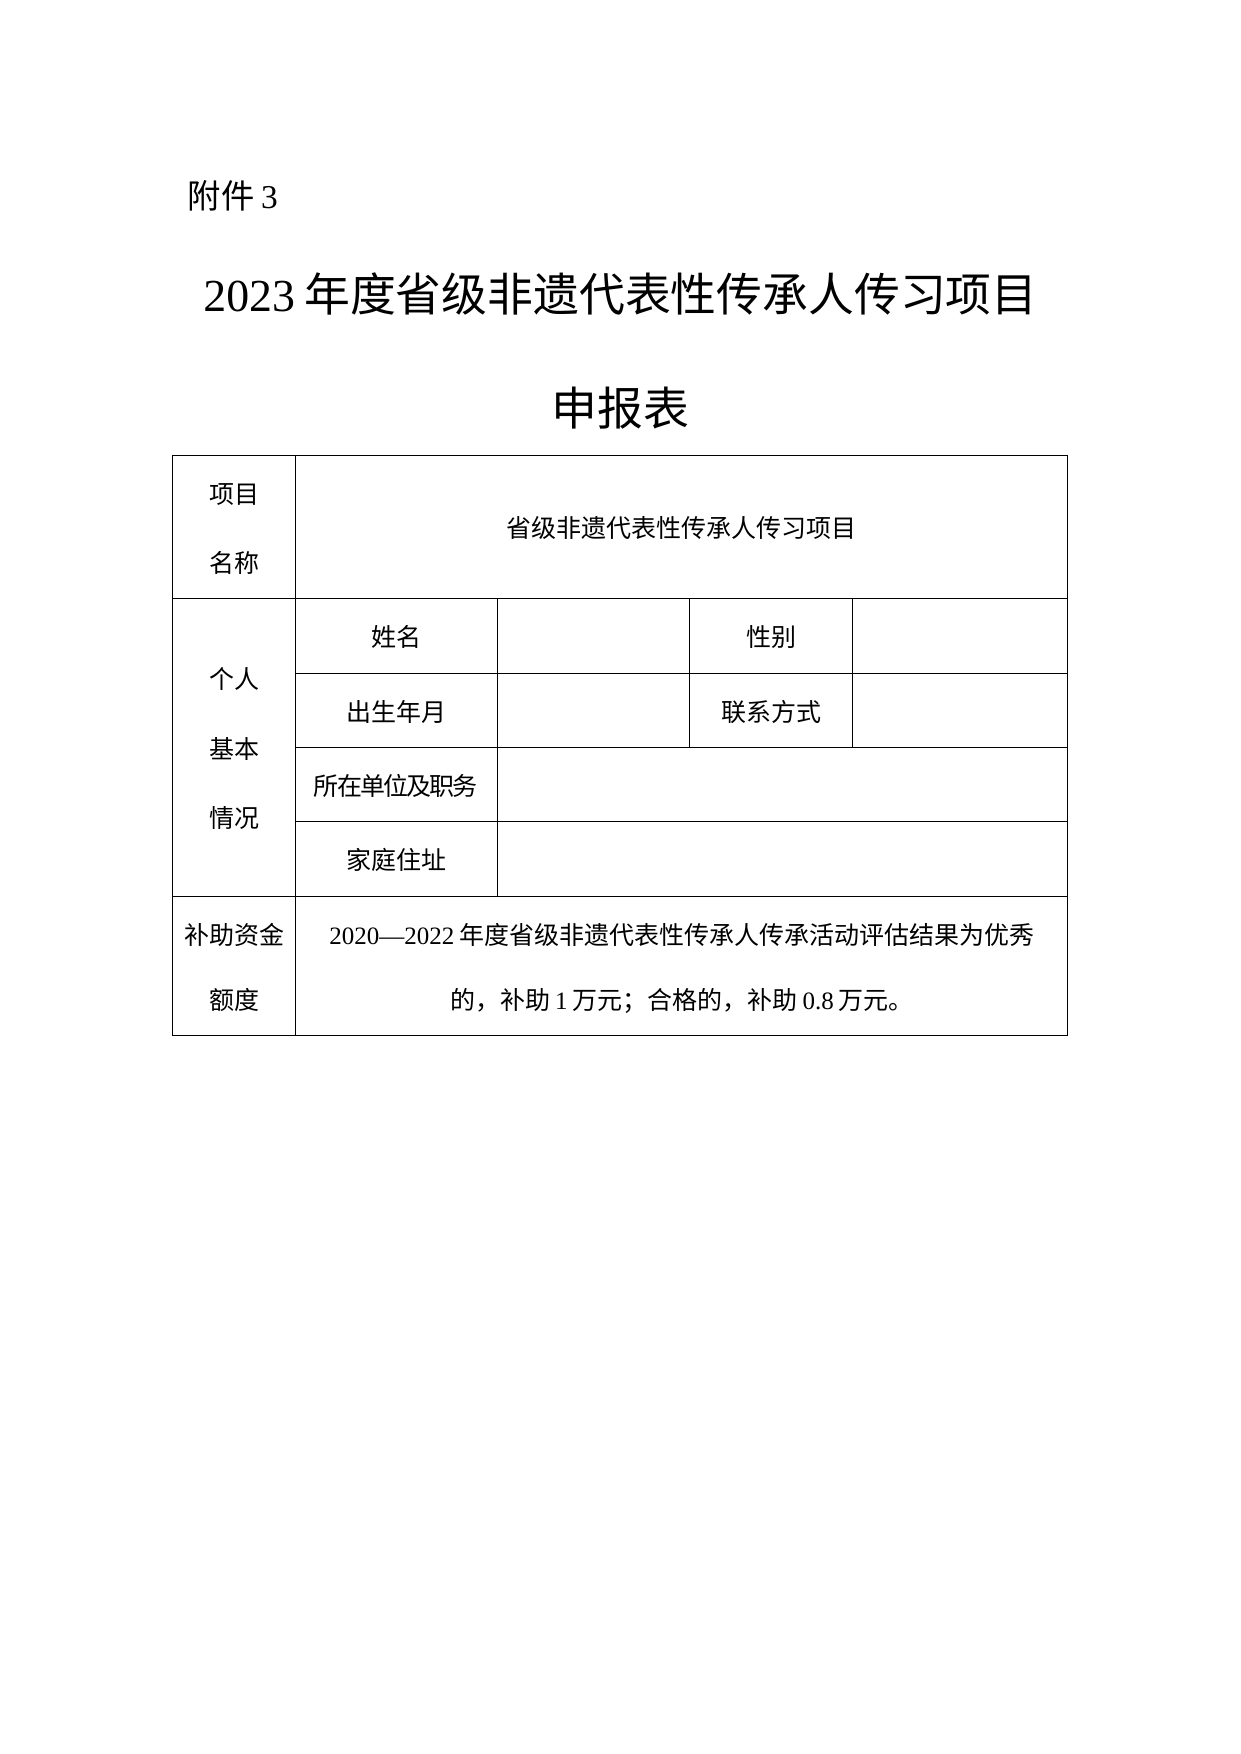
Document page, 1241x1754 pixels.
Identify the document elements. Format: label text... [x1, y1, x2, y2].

table_cell [853, 599, 1067, 672]
table_cell [498, 748, 1067, 821]
table_cell 所在单位及职务 [296, 748, 497, 821]
table_cell [498, 822, 1067, 896]
table_cell 性别 [690, 599, 852, 672]
table_cell [498, 674, 689, 747]
table_cell 补助资金额度 [173, 897, 295, 1035]
table_cell 2020—2022年度省级非遗代表性传承人传承活动评估结果为优秀的，补助1万元；合格的，补助0.8万元。 [296, 897, 1067, 1035]
text 申报表 [187, 357, 1053, 454]
table_cell [853, 674, 1067, 747]
table_header 省级非遗代表性传承人传习项目 [296, 456, 1067, 598]
table_cell 联系方式 [690, 674, 852, 747]
table_cell 个人 基本 情况 [173, 599, 295, 896]
text 2023年度省级非遗代表性传承人传习项目 [187, 243, 1053, 341]
table_cell 家庭住址 [296, 822, 497, 896]
text 附件3 [187, 162, 1053, 227]
table_cell 姓名 [296, 599, 497, 672]
table_cell 出生年月 [296, 674, 497, 747]
table_header 项目 名称 [173, 456, 295, 598]
table_cell [498, 599, 689, 672]
